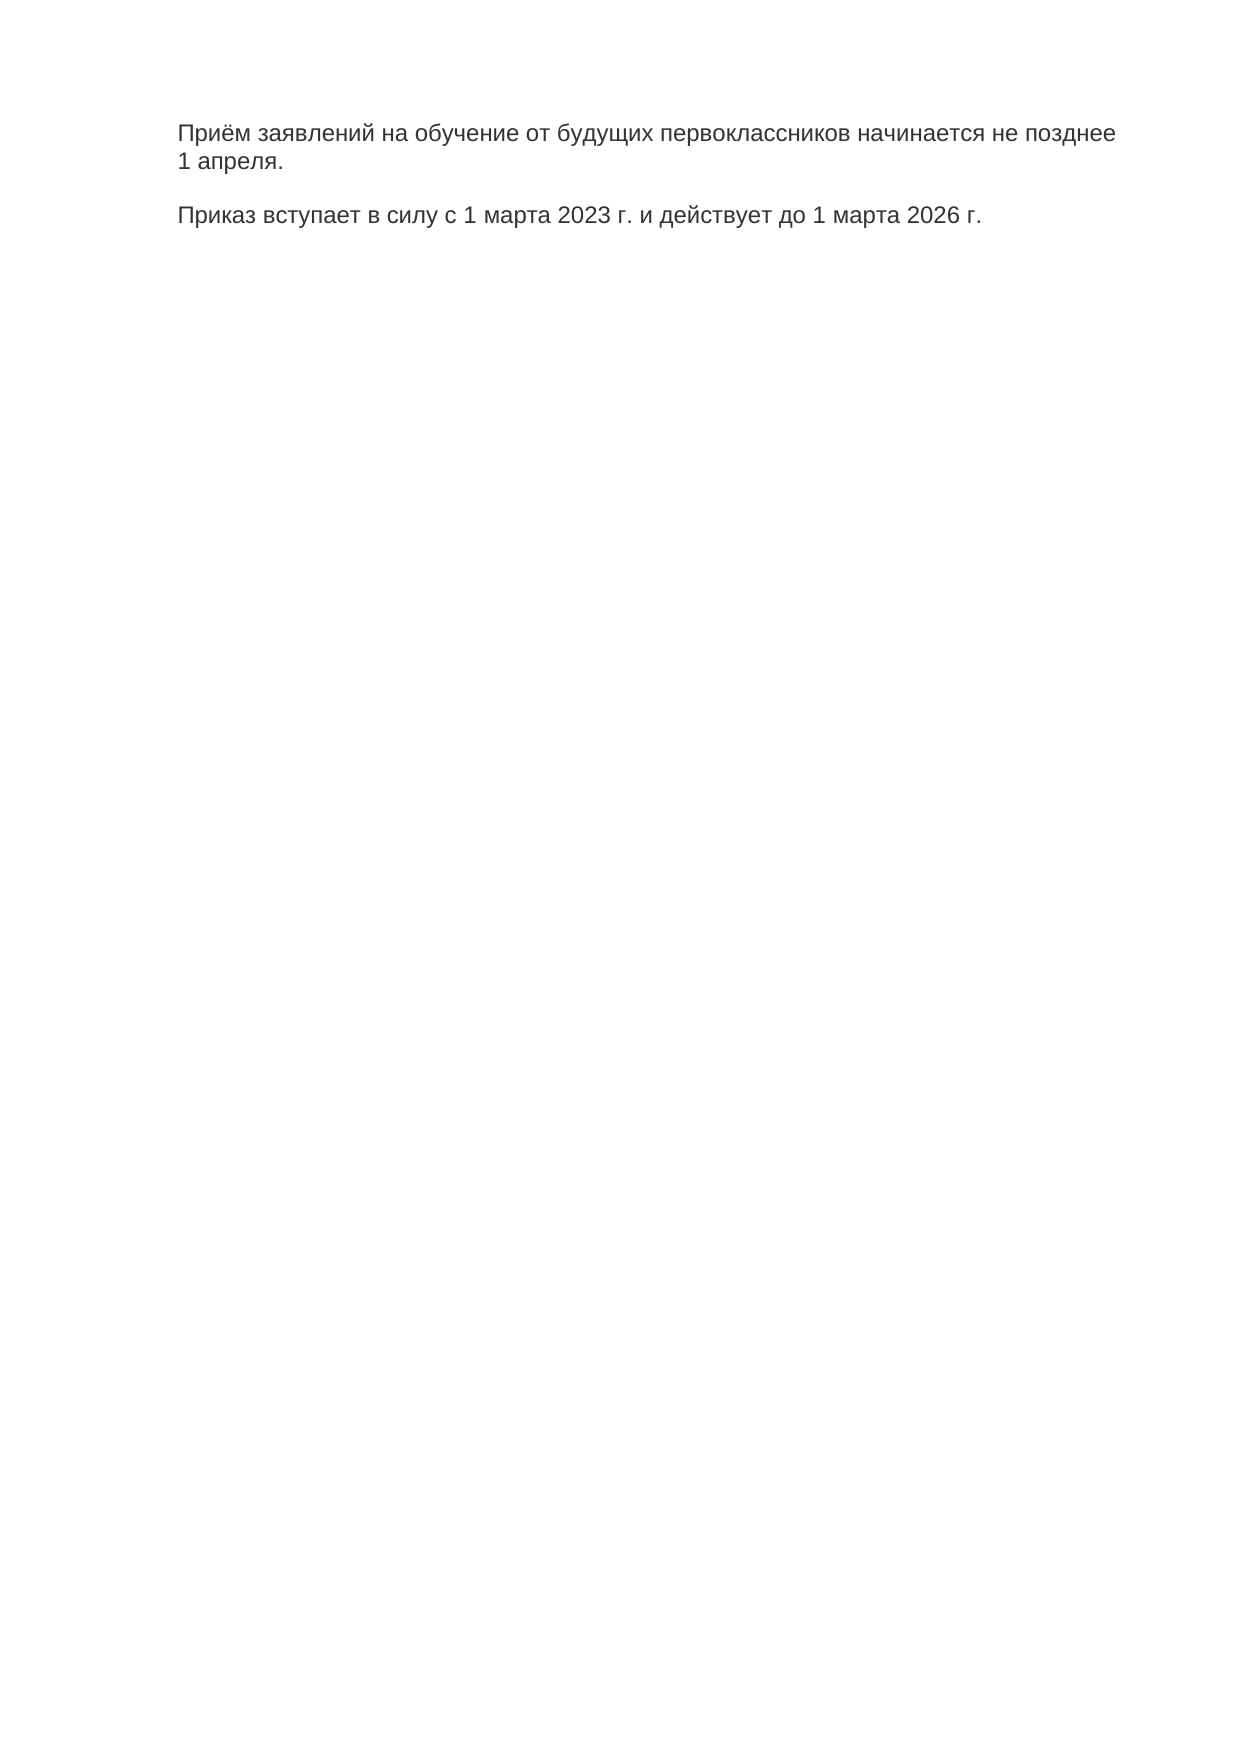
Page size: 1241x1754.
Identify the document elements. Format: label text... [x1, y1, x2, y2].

text Приём заявлений на обучение от будущих первоклассников начинается не позднее 1 апреля. [177, 118, 1152, 174]
text Приказ вступает в силу с 1 марта 2023 г. и действует до 1 марта 2026 г. [177, 201, 1152, 229]
